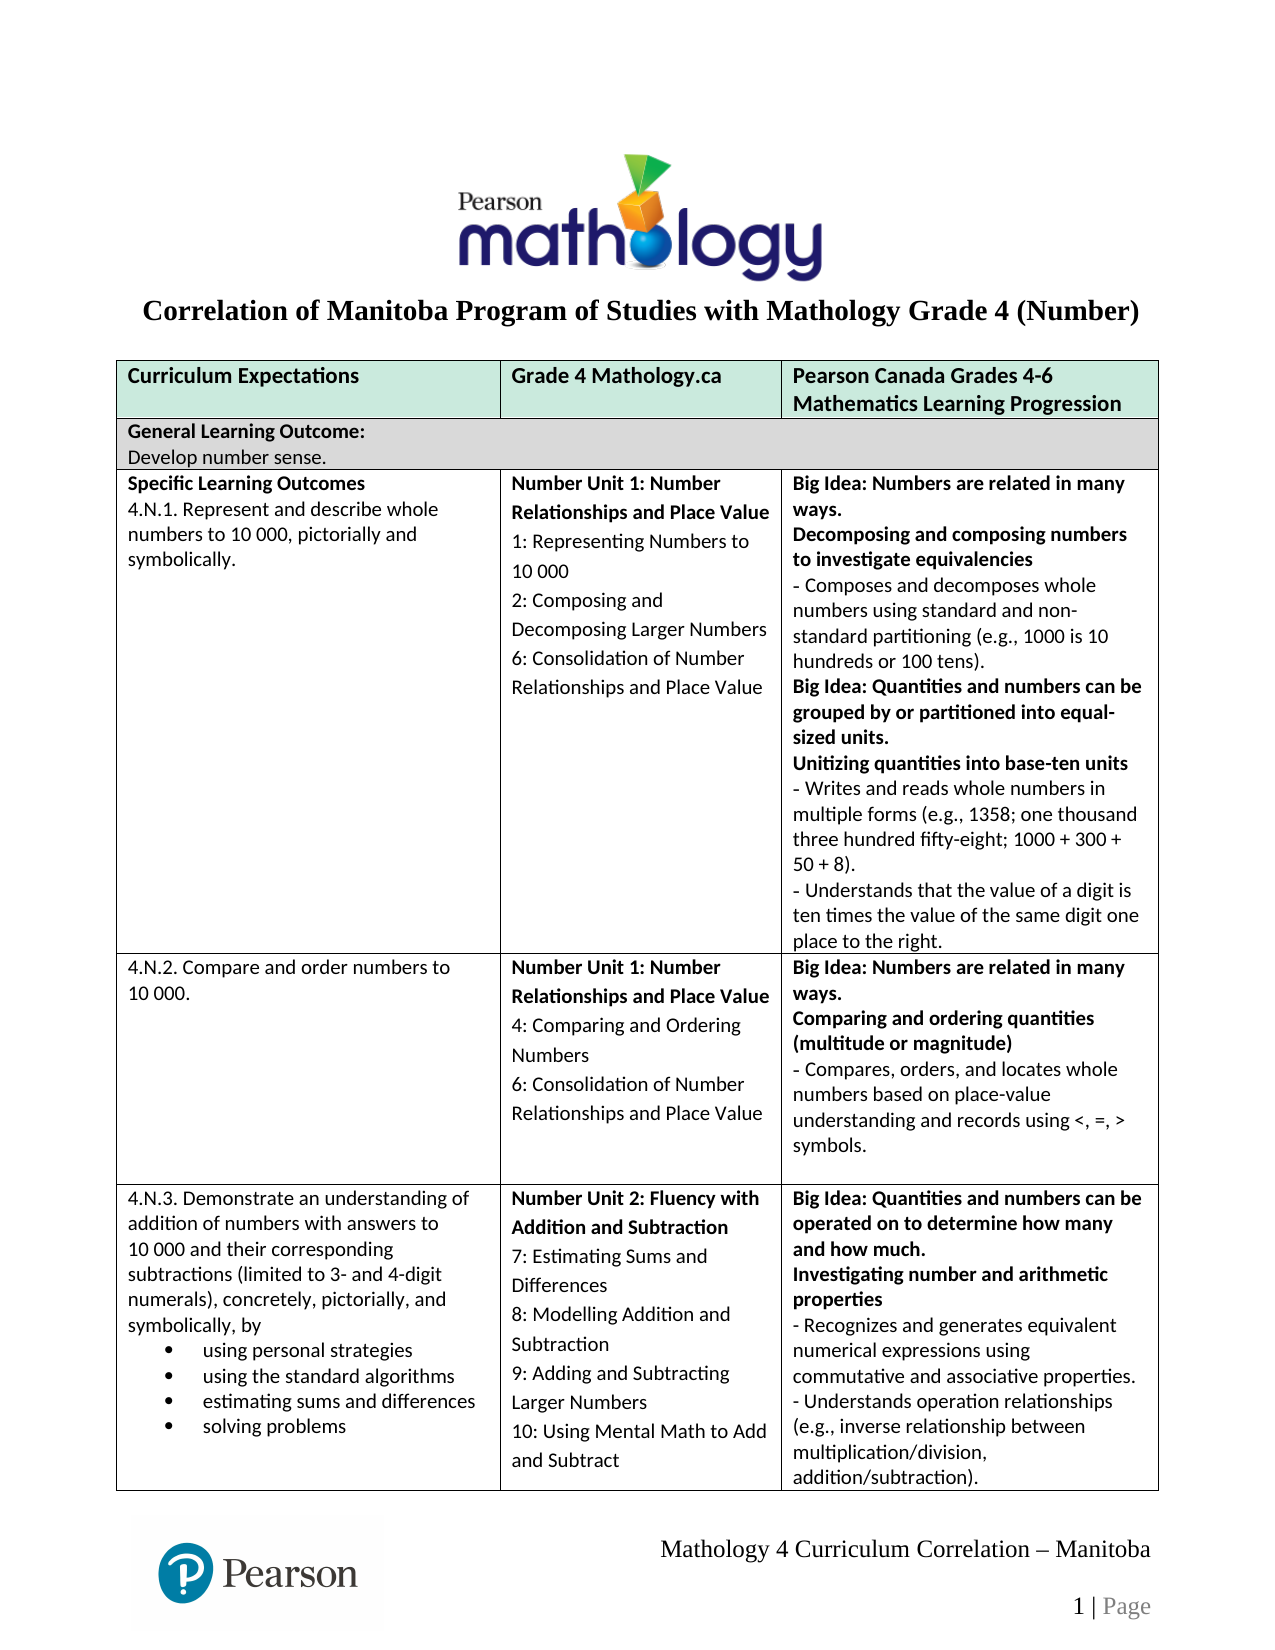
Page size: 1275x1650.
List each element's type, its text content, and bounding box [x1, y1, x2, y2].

table_cell Big Idea: Numbers are related in many ways. Decomposing and composing numbers to investigate equivalencies - Composes and decomposes whole numbers using standard and non-standard partitioning (e.g., 1000 is 10 hundreds or 100 tens). Big Idea: Quantities and numbers can be grouped by or partitioned into equal-sized units. Unitizing quantities into base-ten units - Writes and reads whole numbers in multiple forms (e.g., 1358; one thousand three hundred fifty-eight; 1000 + 300 + 50 + 8). - Understands that the value of a digit is ten times the value of the same digit one place to the right. [782, 470, 1158, 953]
table_cell Big Idea: Numbers are related in many ways. Comparing and ordering quantities (multitude or magnitude) - Compares, orders, and locates whole numbers based on place-value understanding and records using <, =, > symbols. [782, 954, 1158, 1184]
table_cell Number Unit 1: Number Relationships and Place Value 1: Representing Numbers to 10 000 2: Composing and Decomposing Larger Numbers 6: Consolidation of Number Relationships and Place Value [501, 470, 781, 953]
table_header Grade 4 Mathology.ca [501, 361, 781, 417]
table_cell 4.N.2. Compare and order numbers to 10 000. [117, 954, 500, 1184]
table_header Pearson Canada Grades 4-6 Mathematics Learning Progression [782, 361, 1158, 417]
table_cell General Learning Outcome: Develop number sense. [117, 419, 1158, 469]
table_cell Number Unit 1: Number Relationships and Place Value 4: Comparing and Ordering Numbers 6: Consolidation of Number Relationships and Place Value [501, 954, 781, 1184]
picture [131, 1515, 385, 1631]
table_header Curriculum Expectations [117, 361, 500, 417]
table_cell Specific Learning Outcomes 4.N.1. Represent and describe whole numbers to 10 000, pictorially and symbolically. [117, 470, 500, 953]
picture [456, 150, 826, 294]
